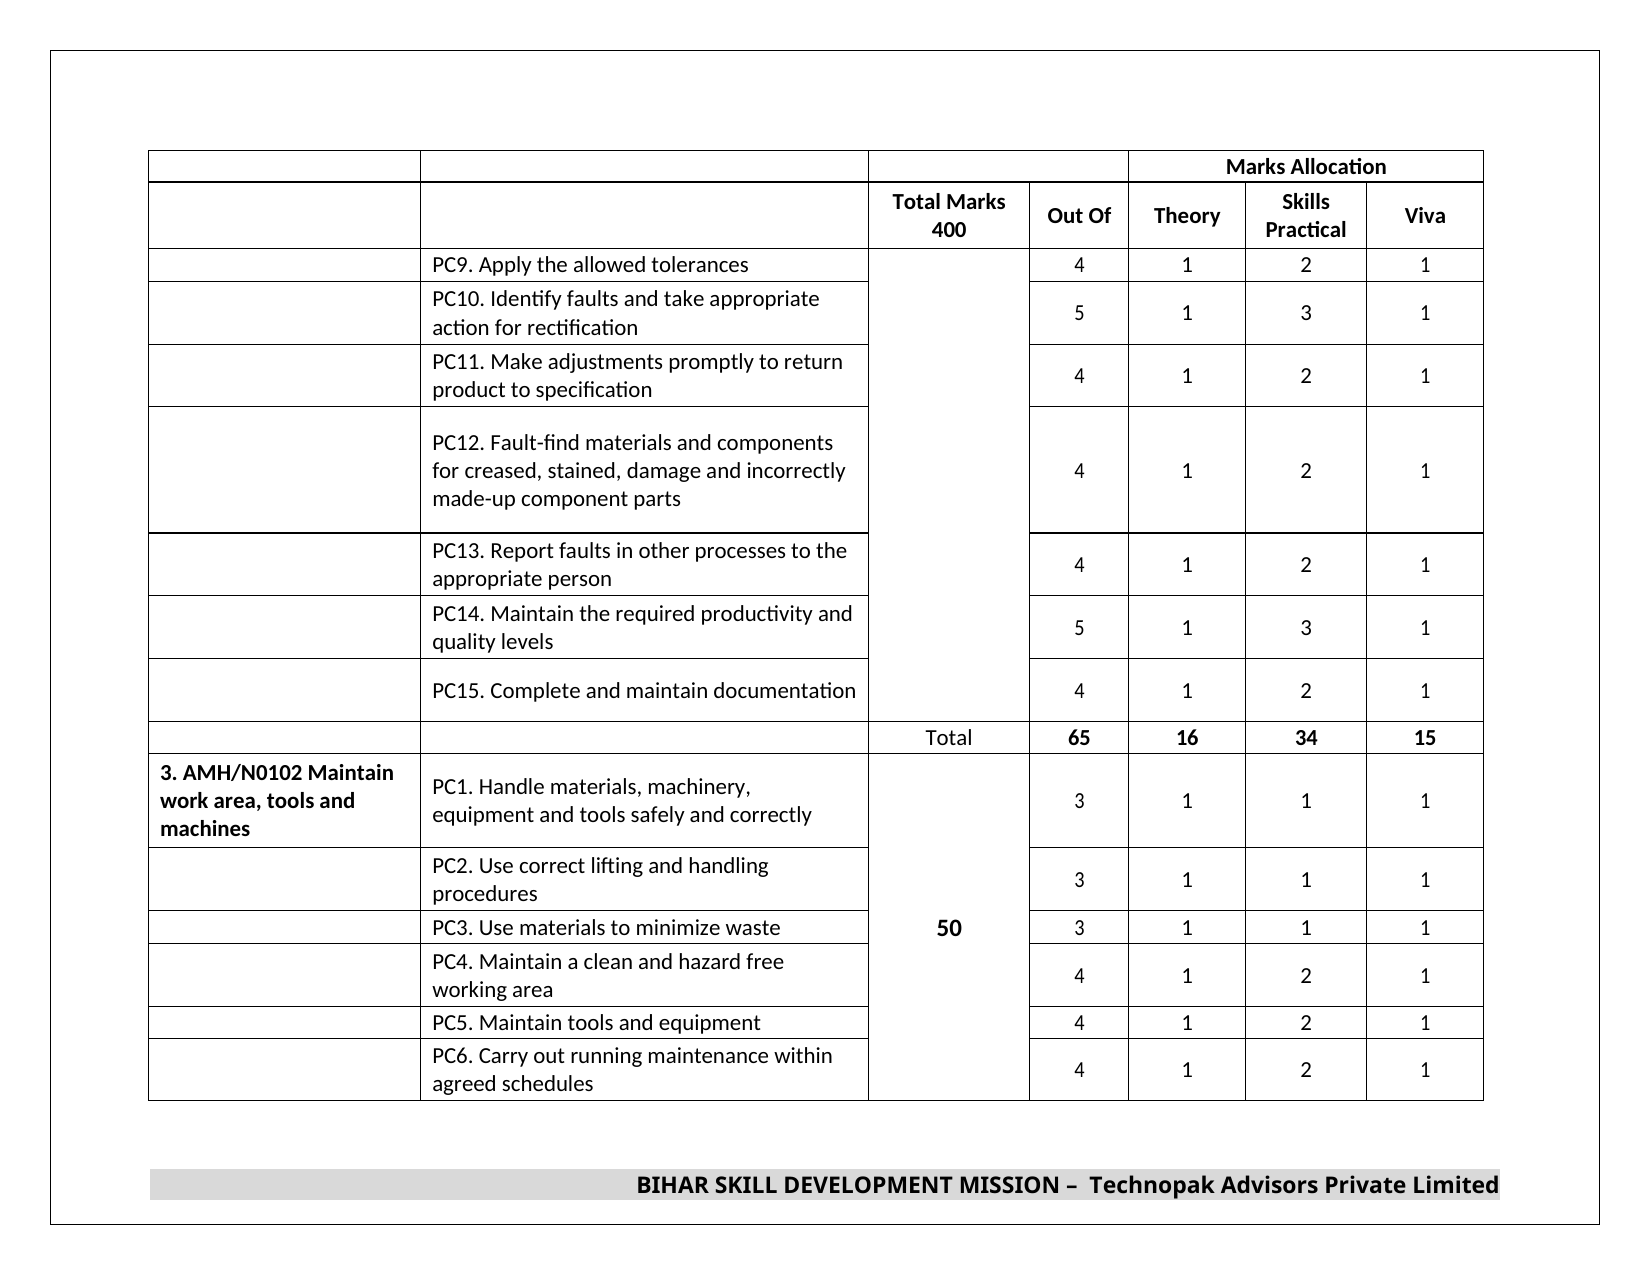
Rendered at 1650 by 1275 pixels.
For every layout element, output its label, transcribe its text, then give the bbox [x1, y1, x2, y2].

table_cell 3 [1030, 911, 1128, 943]
table_cell 4 [1030, 944, 1128, 1006]
table_cell [149, 282, 420, 343]
table_cell 1 [1129, 282, 1245, 343]
table_cell [149, 944, 420, 1006]
table_cell 4 [1030, 345, 1128, 406]
table_header [869, 151, 1128, 181]
table_cell Total Marks 400 [869, 183, 1029, 248]
table_cell PC9. Apply the allowed tolerances [421, 249, 868, 281]
table_cell 50 [869, 754, 1029, 1100]
table_cell [149, 345, 420, 406]
table_cell PC3. Use materials to minimize waste [421, 911, 868, 943]
table_cell 1 [1246, 848, 1366, 910]
table_cell PC10. Identify faults and take appropriate action for rectification [421, 282, 868, 343]
table_cell 1 [1246, 911, 1366, 943]
table_cell Skills Practical [1246, 183, 1366, 248]
table_cell 1 [1367, 1007, 1483, 1037]
table_cell 1 [1367, 596, 1483, 658]
table_cell [149, 848, 420, 910]
table_cell 5 [1030, 596, 1128, 658]
table_cell PC6. Carry out running maintenance within agreed schedules [421, 1039, 868, 1100]
table_cell 15 [1367, 722, 1483, 753]
table_cell PC13. Report faults in other processes to the appropriate person [421, 534, 868, 595]
table_cell PC5. Maintain tools and equipment [421, 1007, 868, 1037]
table_cell [149, 407, 420, 532]
table_cell 1 [1129, 1039, 1245, 1100]
table_cell [421, 183, 868, 248]
table_cell [149, 1039, 420, 1100]
table_cell 1 [1129, 1007, 1245, 1037]
table_cell 1 [1367, 659, 1483, 721]
table_cell PC14. Maintain the required productivity and quality levels [421, 596, 868, 658]
table_cell 1 [1129, 596, 1245, 658]
table_cell [149, 911, 420, 943]
table_cell 2 [1246, 249, 1366, 281]
table_cell PC1. Handle materials, machinery, equipment and tools safely and correctly [421, 754, 868, 847]
table_cell Theory [1129, 183, 1245, 248]
table_cell 4 [1030, 249, 1128, 281]
table_cell 1 [1129, 659, 1245, 721]
table_cell 1 [1129, 345, 1245, 406]
table_cell PC4. Maintain a clean and hazard free working area [421, 944, 868, 1006]
table_cell 4 [1030, 407, 1128, 532]
table_cell 1 [1129, 249, 1245, 281]
table_cell 1 [1367, 534, 1483, 595]
table_cell 1 [1129, 534, 1245, 595]
table_cell 5 [1030, 282, 1128, 343]
table_cell Out Of [1030, 183, 1128, 248]
table_cell PC11. Make adjustments promptly to return product to specification [421, 345, 868, 406]
table_cell 16 [1129, 722, 1245, 753]
table_cell 1 [1367, 345, 1483, 406]
table_cell 2 [1246, 1039, 1366, 1100]
table_cell 1 [1129, 848, 1245, 910]
table_cell 2 [1246, 659, 1366, 721]
table_cell 2 [1246, 345, 1366, 406]
table_cell 2 [1246, 534, 1366, 595]
table_header Marks Allocation [1129, 151, 1483, 181]
table_cell 1 [1367, 848, 1483, 910]
table_cell 1 [1367, 249, 1483, 281]
table_cell 3 [1030, 754, 1128, 847]
table_cell [149, 183, 420, 248]
table_header [149, 151, 420, 181]
table_cell [149, 596, 420, 658]
table_cell [421, 722, 868, 753]
table_cell 34 [1246, 722, 1366, 753]
table_cell 3. AMH/N0102 Maintain work area, tools and machines [149, 754, 420, 847]
table_cell 4 [1030, 1007, 1128, 1037]
table_cell 2 [1246, 407, 1366, 532]
table_cell 3 [1246, 282, 1366, 343]
table_cell PC2. Use correct lifting and handling procedures [421, 848, 868, 910]
table_cell 4 [1030, 659, 1128, 721]
table_cell 4 [1030, 1039, 1128, 1100]
table_cell PC15. Complete and maintain documentation [421, 659, 868, 721]
table_cell 1 [1367, 754, 1483, 847]
table_cell 1 [1367, 1039, 1483, 1100]
table_cell 1 [1129, 754, 1245, 847]
table_cell Total [869, 722, 1029, 753]
table_cell [149, 722, 420, 753]
table_cell [149, 1007, 420, 1037]
table_cell 1 [1367, 944, 1483, 1006]
table_cell Viva [1367, 183, 1483, 248]
table_cell [149, 249, 420, 281]
table_cell 65 [1030, 722, 1128, 753]
table_cell 1 [1367, 911, 1483, 943]
table_cell 2 [1246, 944, 1366, 1006]
table_cell 1 [1246, 754, 1366, 847]
table_cell PC12. Fault-find materials and components for creased, stained, damage and incorrectly made-up component parts [421, 407, 868, 532]
table_cell 1 [1129, 407, 1245, 532]
table_cell 3 [1246, 596, 1366, 658]
table_cell 1 [1367, 407, 1483, 532]
table_cell [149, 659, 420, 721]
table_cell 3 [1030, 848, 1128, 910]
table_cell 4 [1030, 534, 1128, 595]
table_cell 1 [1367, 282, 1483, 343]
table_header [421, 151, 868, 181]
table_cell [149, 534, 420, 595]
table_cell 1 [1129, 944, 1245, 1006]
table_cell 1 [1129, 911, 1245, 943]
table_cell 2 [1246, 1007, 1366, 1037]
